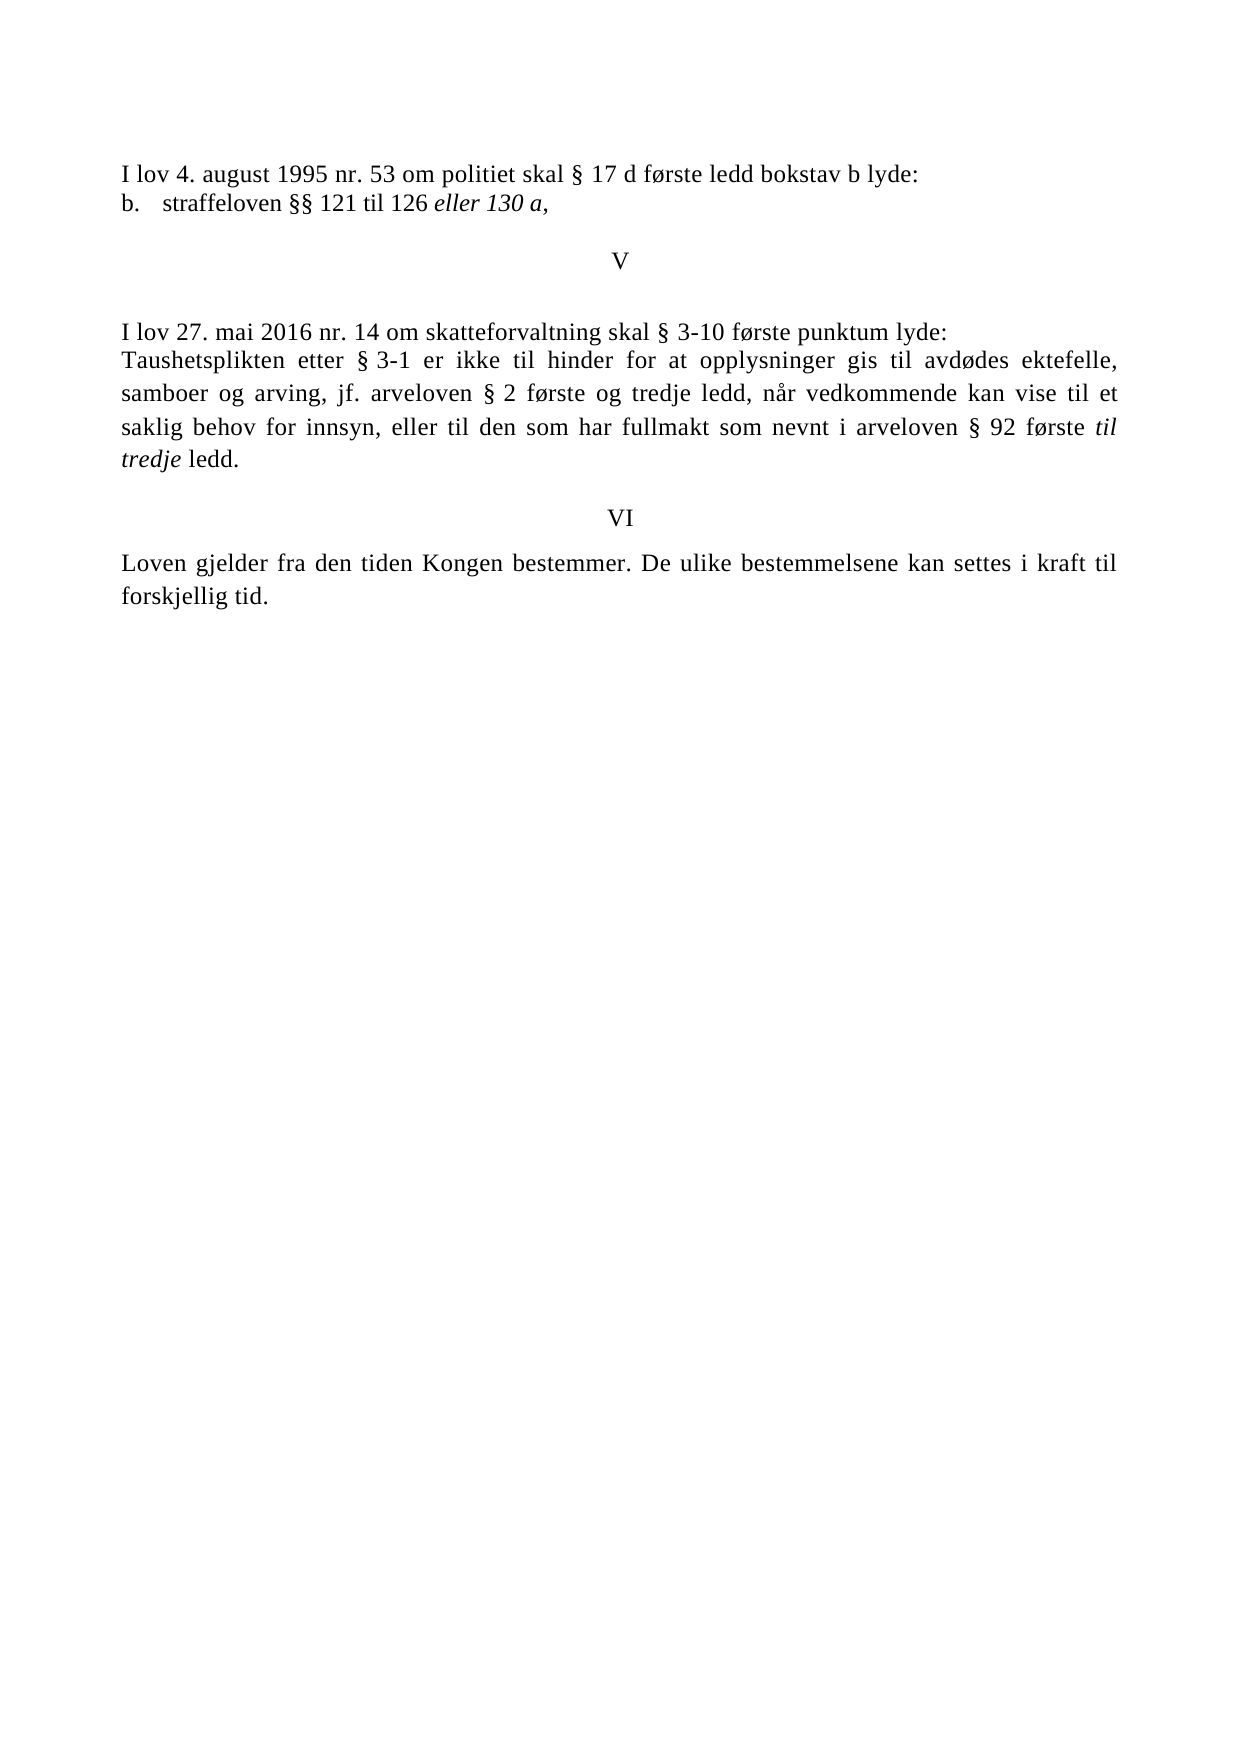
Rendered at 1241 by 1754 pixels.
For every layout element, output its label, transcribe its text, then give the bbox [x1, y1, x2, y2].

text I lov 4. august 1995 nr. 53 om politiet skal § 17 d første ledd bokstav b lyde: [121, 159, 1119, 188]
list b. straffeloven §§ 121 til 126 eller 130 a, [121, 188, 1119, 217]
text Taushetsplikten etter § 3-1 er ikke til hinder for at opplysninger gis til avdødes ektefelle, samboer og arving, jf. arveloven § 2 første og tredje ledd, når vedkommende kan vise til et saklig behov for innsyn, eller til den som har fullmakt som nevnt i arveloven § 92 første til tredje ledd. [121, 346, 1119, 473]
text VI [121, 503, 1119, 531]
text V [121, 246, 1119, 275]
text Loven gjelder fra den tiden Kongen bestemmer. De ulike bestemmelsene kan settes i kraft til forskjellig tid. [121, 548, 1119, 610]
text I lov 27. mai 2016 nr. 14 om skatteforvaltning skal § 3-10 første punktum lyde: [121, 317, 1119, 346]
